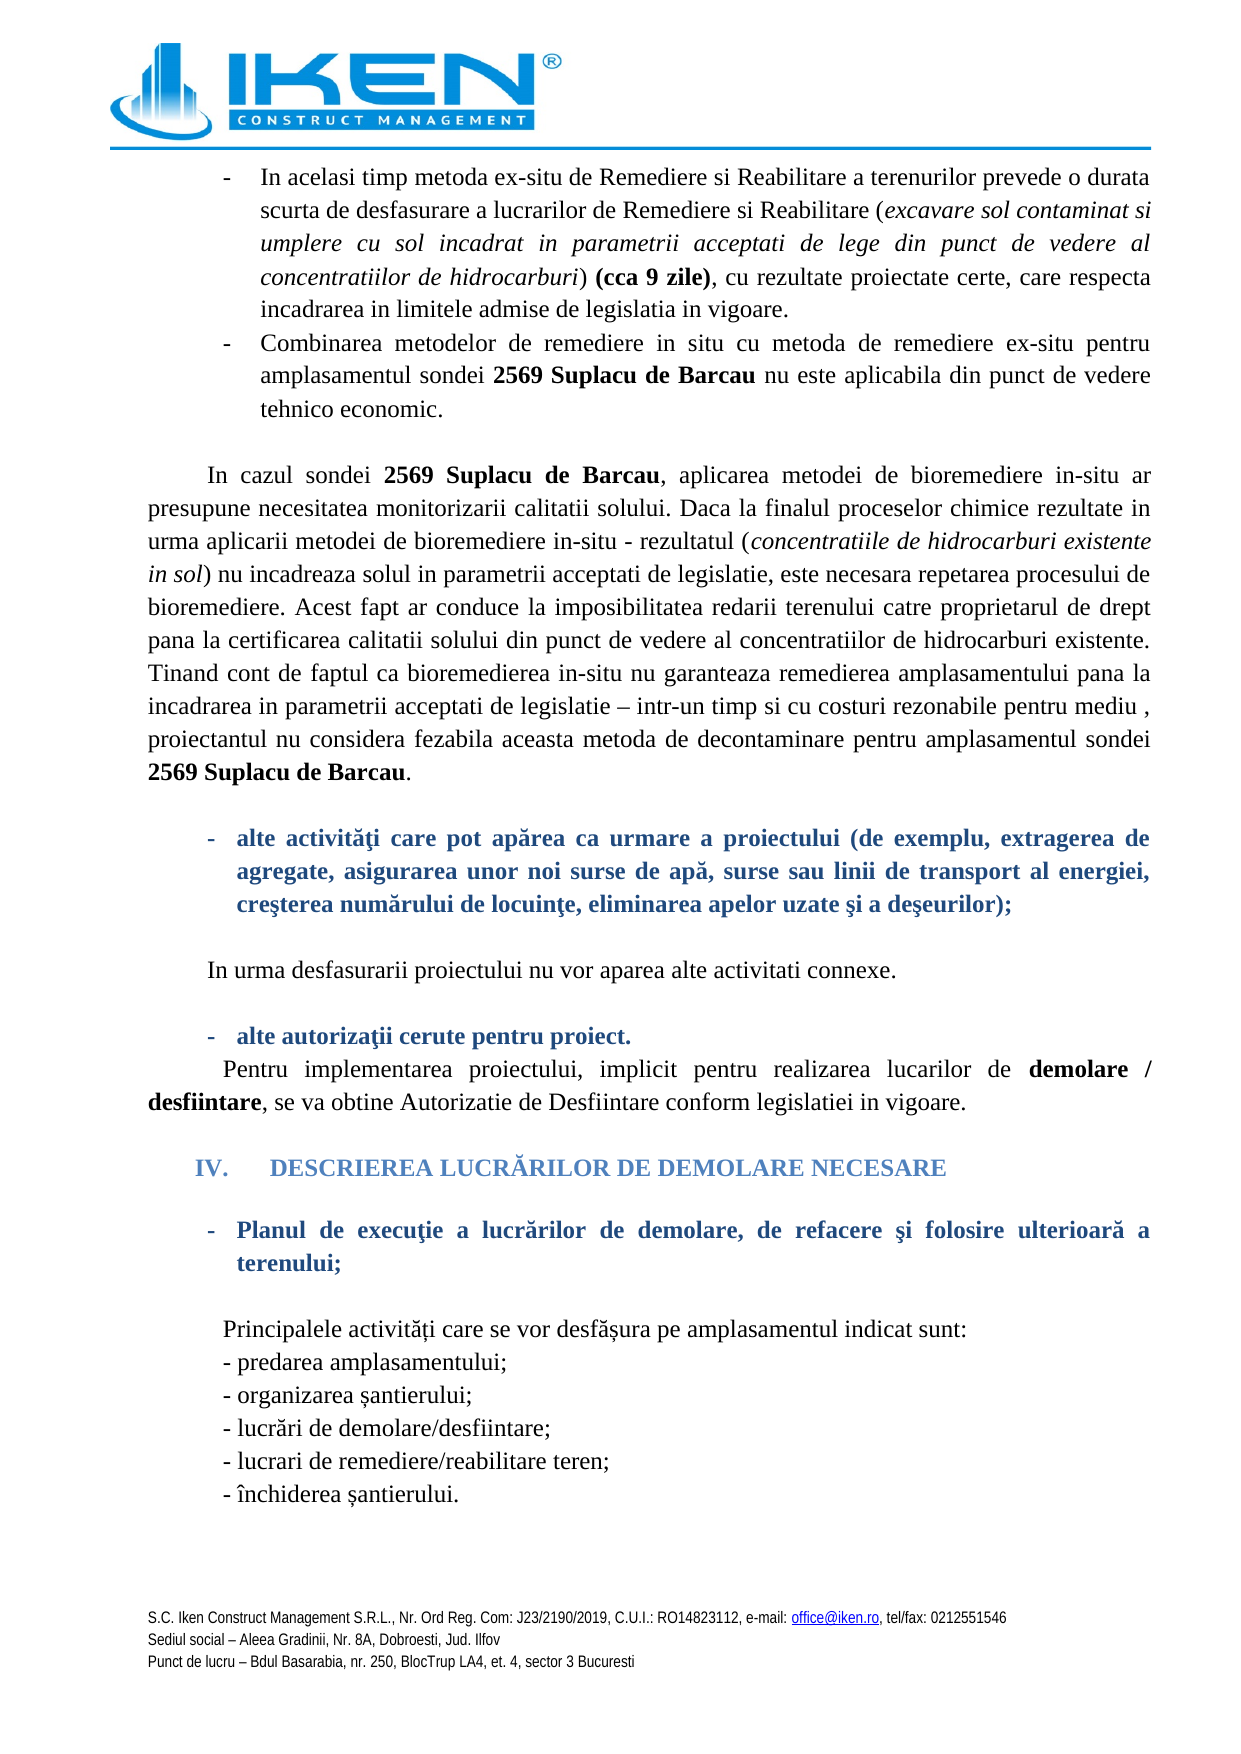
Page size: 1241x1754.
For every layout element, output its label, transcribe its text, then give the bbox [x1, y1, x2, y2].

text In urma desfasurarii proiectului nu vor aparea alte activitati connexe. [148, 955, 1152, 984]
list - organizarea șantierului; [223, 1380, 1152, 1409]
list - lucrari de remediere/reabilitare teren; [223, 1446, 1152, 1475]
list alte activităţi care pot apărea ca urmare a proiectului (de exemplu, extragerea de agregate, asigurarea unor noi surse de apă, surse sau linii de transport al energiei, creşterea numărului de locuinţe, eliminarea apelor uzate şi a deşeurilor); [207, 823, 1152, 918]
text In cazul sondei 2569 Suplacu de Barcau, aplicarea metodei de bioremediere in-situ ar presupune necesitatea monitorizarii calitatii solului. Daca la finalul proceselor chimice rezultate in urma aplicarii metodei de bioremediere in-situ - rezultatul (concentratiile de hidrocarburi existente in sol) nu incadreaza solul in parametrii acceptati de legislatie, este necesara repetarea procesului de bioremediere. Acest fapt ar conduce la imposibilitatea redarii terenului catre proprietarul de drept pana la certificarea calitatii solului din punct de vedere al concentratiilor de hidrocarburi existente. Tinand cont de faptul ca bioremedierea in-situ nu garanteaza remedierea amplasamentului pana la incadrarea in parametrii acceptati de legislatie – intr-un timp si cu costuri rezonabile pentru mediu , proiectantul nu considera fezabila aceasta metoda de decontaminare pentru amplasamentul sondei 2569 Suplacu de Barcau. [148, 460, 1152, 786]
subtitle DESCRIEREA LUCRĂRILOR DE DEMOLARE NECESARE [194, 1153, 1152, 1182]
list - predarea amplasamentului; [223, 1347, 1152, 1376]
list alte autorizaţii cerute pentru proiect. [207, 1021, 1152, 1050]
list - lucrări de demolare/desfiintare; [223, 1413, 1152, 1442]
text Principalele activități care se vor desfășura pe amplasamentul indicat sunt: [148, 1314, 1152, 1343]
text Pentru implementarea proiectului, implicit pentru realizarea lucarilor de demolare / desfiintare, se va obtine Autorizatie de Desfiintare conform legislatiei in vigoare. [148, 1054, 1152, 1116]
list Combinarea metodelor de remediere in situ cu metoda de remediere ex-situ pentru amplasamentul sondei 2569 Suplacu de Barcau nu este aplicabila din punct de vedere tehnico economic. [223, 328, 1152, 422]
list - închiderea șantierului. [223, 1479, 1152, 1508]
list In acelasi timp metoda ex-situ de Remediere si Reabilitare a terenurilor prevede o durata scurta de desfasurare a lucrarilor de Remediere si Reabilitare (excavare sol contaminat si umplere cu sol incadrat in parametrii acceptati de lege din punct de vedere al concentratiilor de hidrocarburi) (cca 9 zile), cu rezultate proiectate certe, care respecta incadrarea in limitele admise de legislatia in vigoare. [223, 162, 1152, 323]
picture [110, 43, 1152, 150]
list Planul de execuţie a lucrărilor de demolare, de refacere şi folosire ulterioară a terenului; [207, 1215, 1152, 1277]
